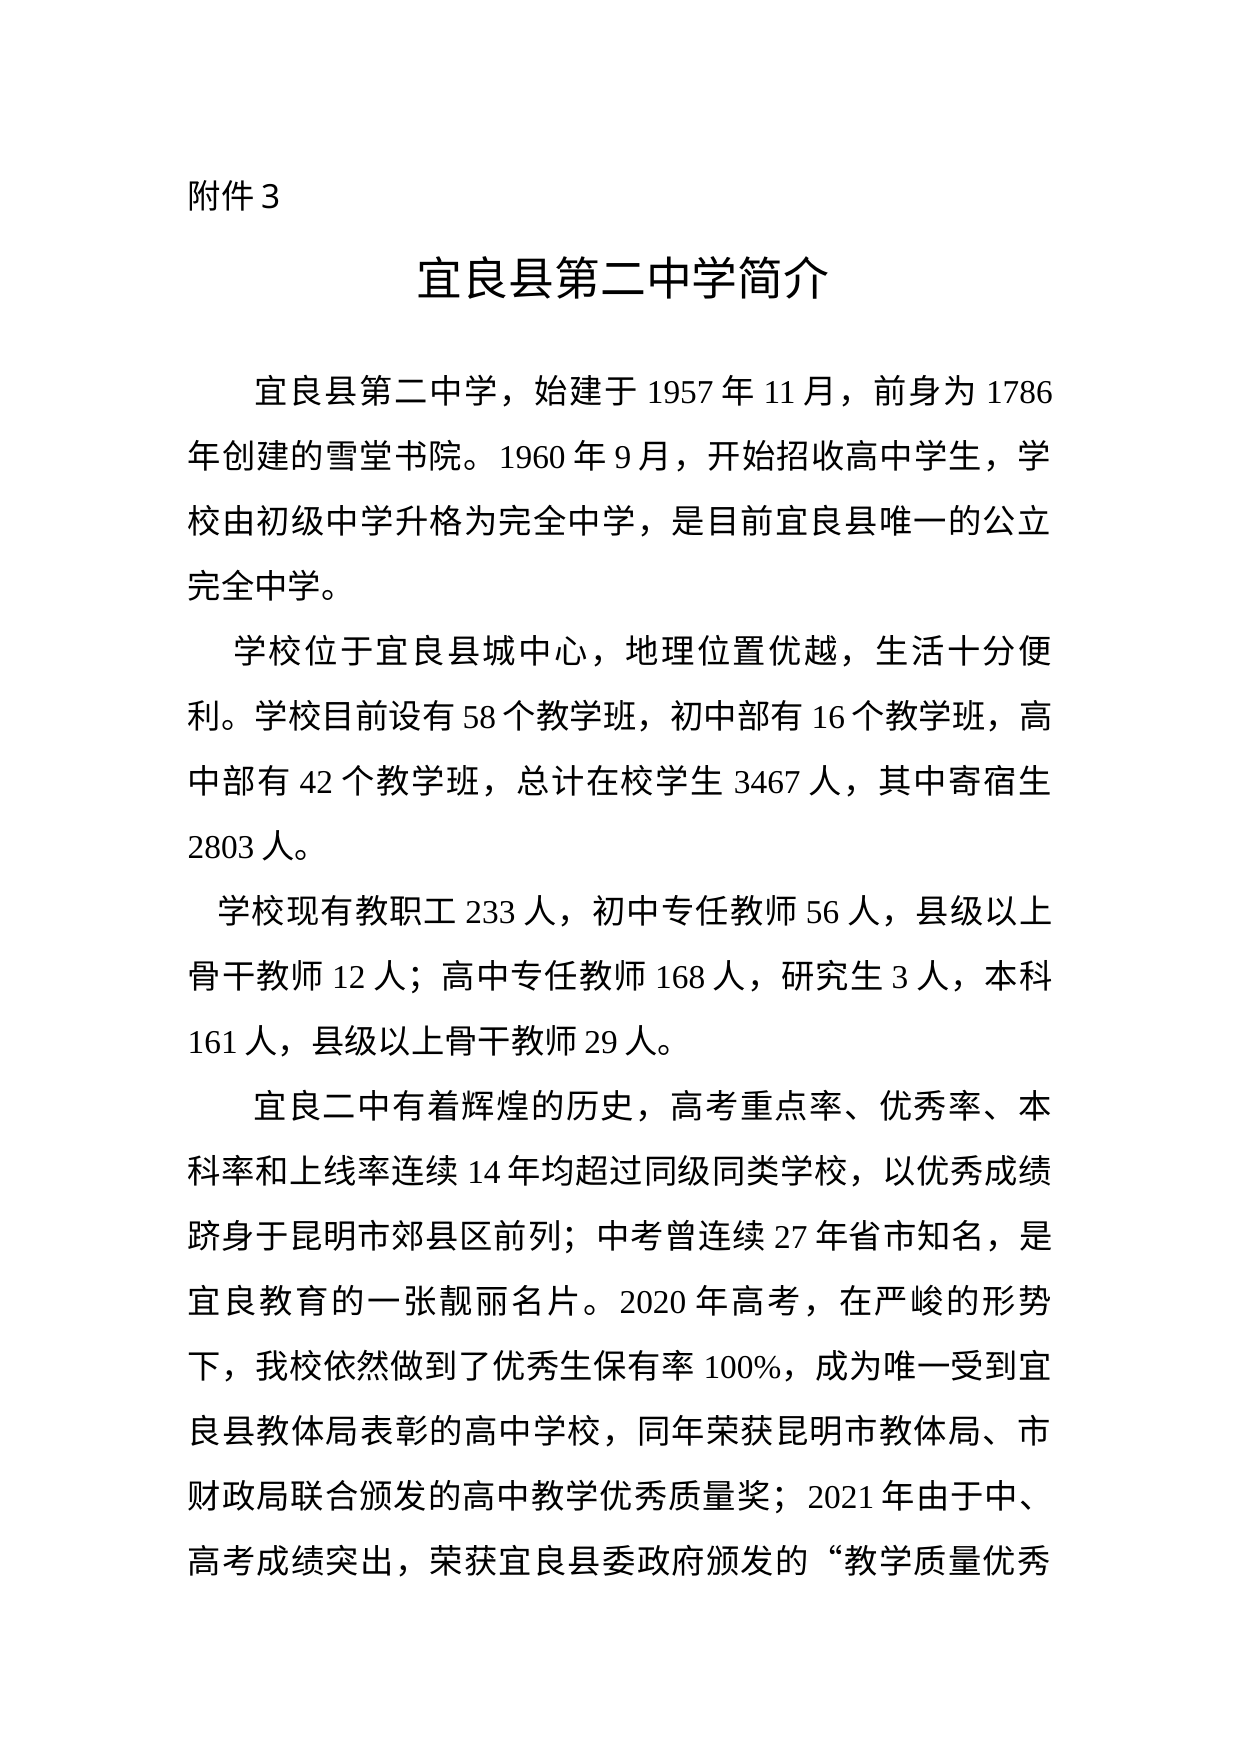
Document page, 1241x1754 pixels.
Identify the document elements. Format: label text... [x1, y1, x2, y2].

text 学校位于宜良县城中心，地理位置优越，生活十分便利。学校目前设有58个教学班，初中部有16个教学班，高中部有42个教学班，总计在校学生3467人，其中寄宿生2803人。 [187, 617, 1053, 877]
text 附件3 [187, 162, 1053, 227]
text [187, 1072, 1053, 1592]
text 宜良县第二中学简介 [187, 227, 1053, 324]
text 学校现有教职工233人，初中专任教师56人，县级以上骨干教师12人；高中专任教师168人，研究生3人，本科161人，县级以上骨干教师29人。 [187, 877, 1053, 1072]
text 宜良县第二中学，始建于1957年11月，前身为1786年创建的雪堂书院。1960年9月，开始招收高中学生，学校由初级中学升格为完全中学，是目前宜良县唯一的公立完全中学。 [187, 357, 1053, 617]
